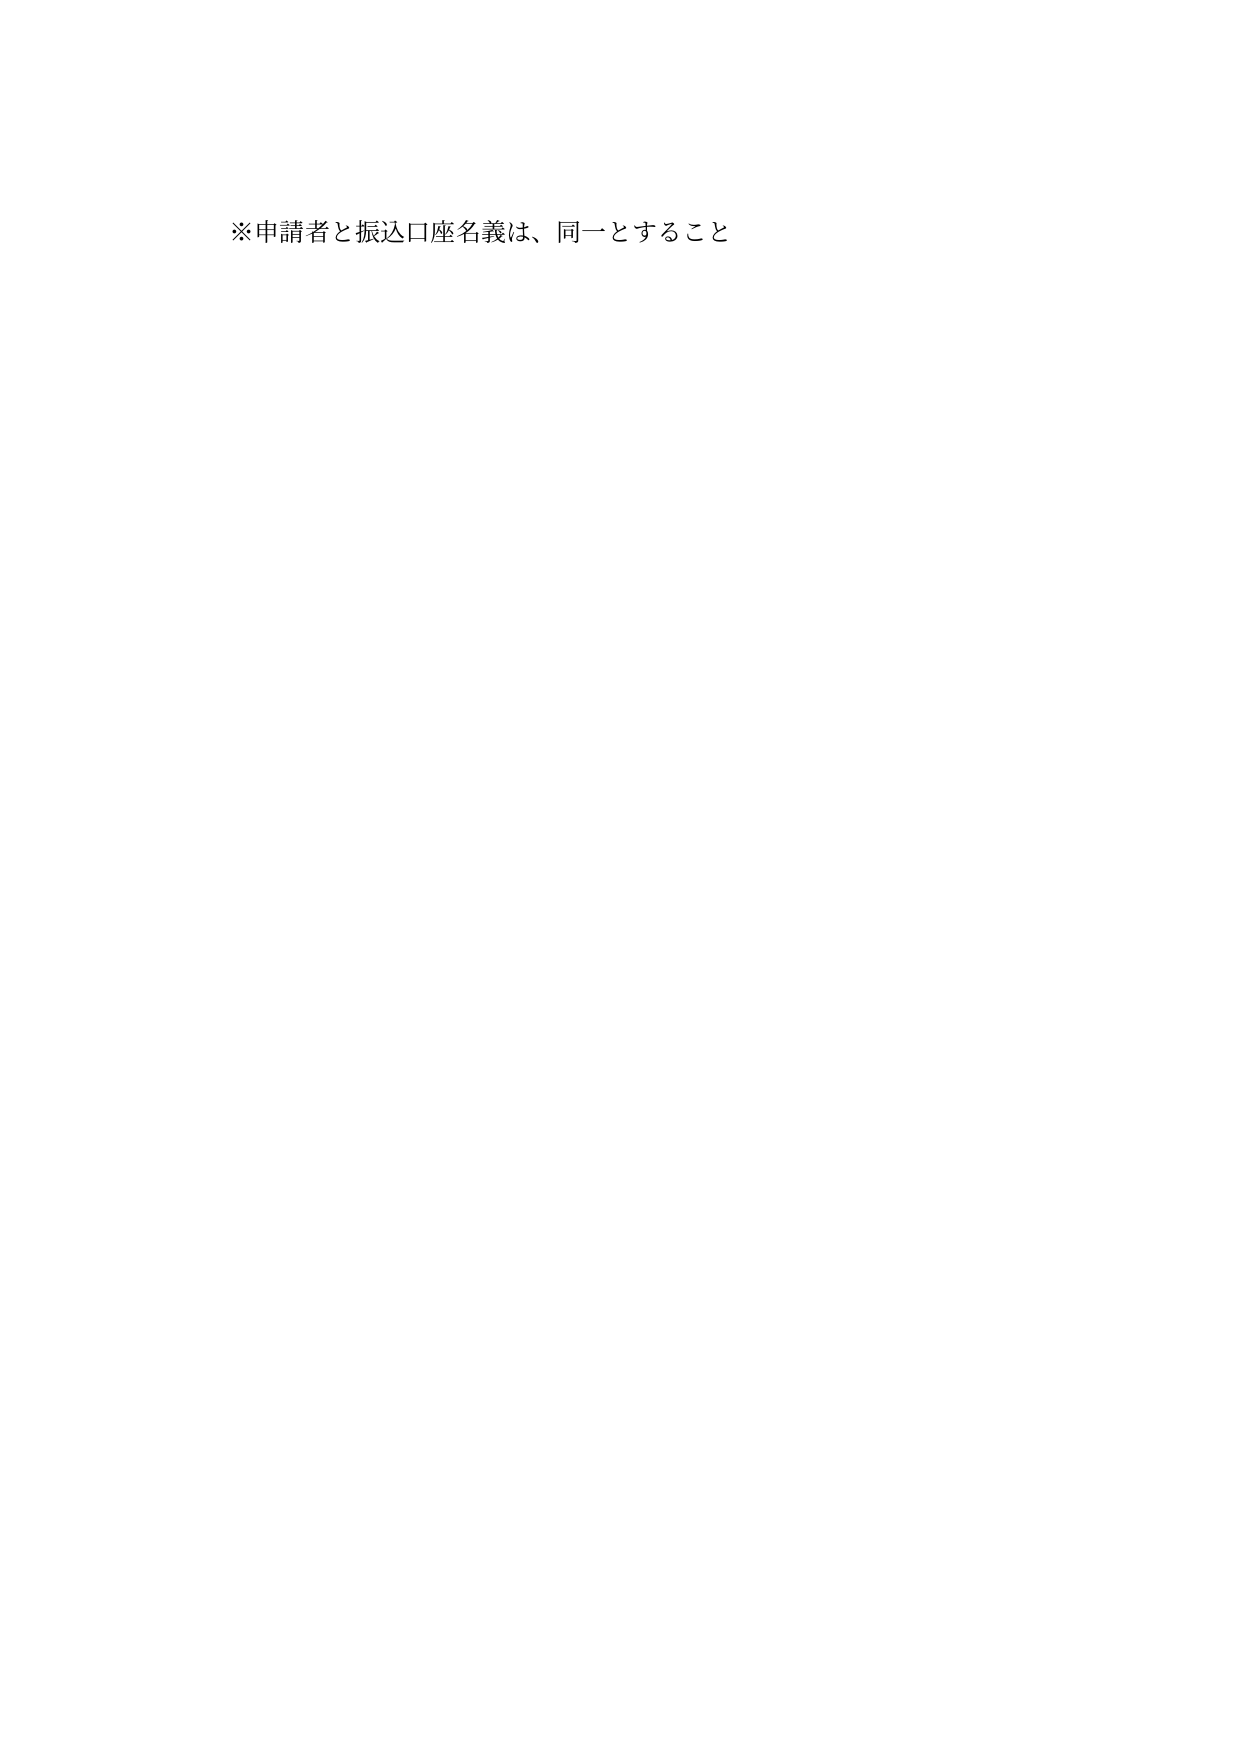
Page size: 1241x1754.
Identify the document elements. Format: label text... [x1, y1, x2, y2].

text ※申請者と振込口座名義は、同一とすること [179, 207, 1061, 253]
